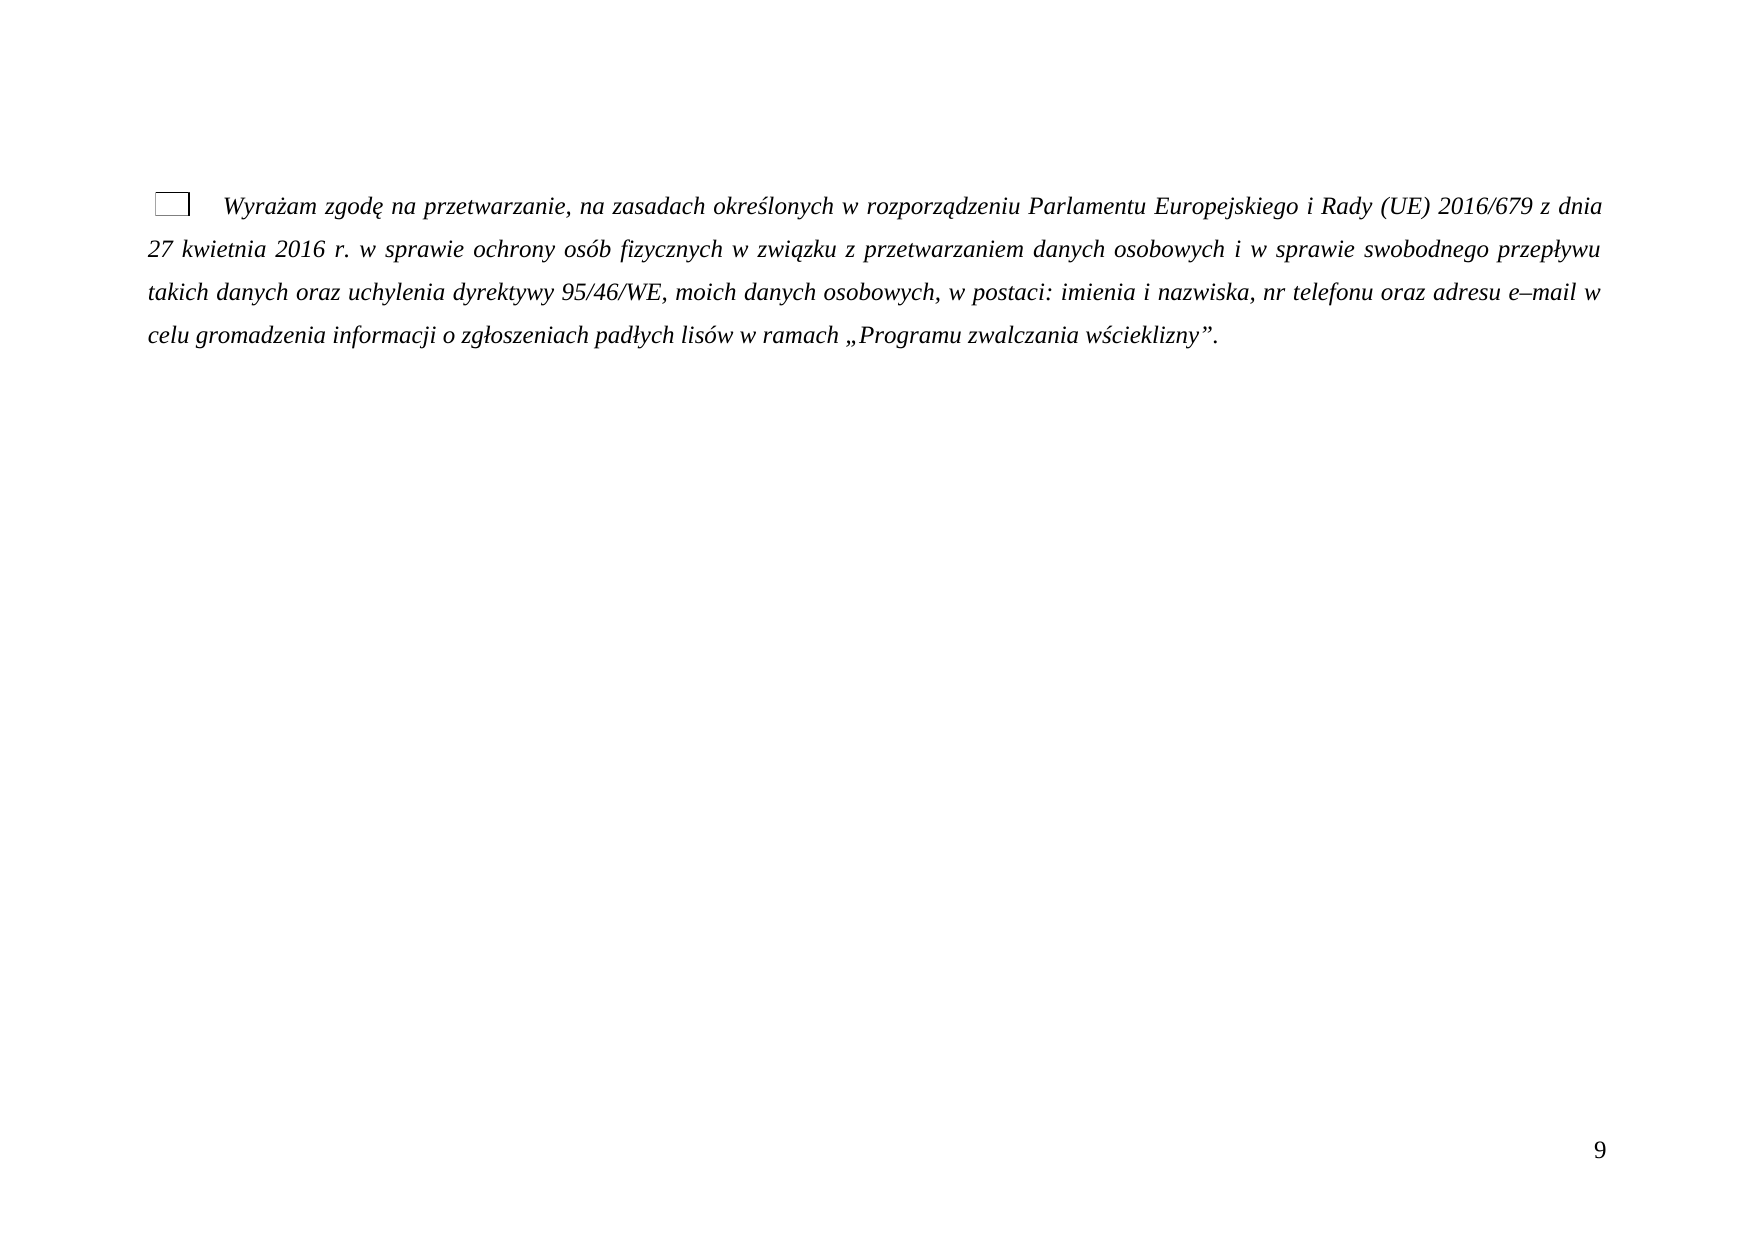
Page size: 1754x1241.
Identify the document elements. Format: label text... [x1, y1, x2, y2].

picture [155, 192, 190, 216]
text Wyrażam zgodę na przetwarzanie, na zasadach określonych w rozporządzeniu Parlamentu Europejskiego i Rady (UE) 2016/679 z dnia 27 kwietnia 2016 r. w sprawie ochrony osób fizycznych w związku z przetwarzaniem danych osobowych i w sprawie swobodnego przepływu takich danych oraz uchylenia dyrektywy 95/46/WE, moich danych osobowych, w postaci: imienia i nazwiska, nr telefonu oraz adresu e–mail w celu gromadzenia informacji o zgłoszeniach padłych lisów w ramach „Programu zwalczania wścieklizny”. [148, 191, 1606, 349]
